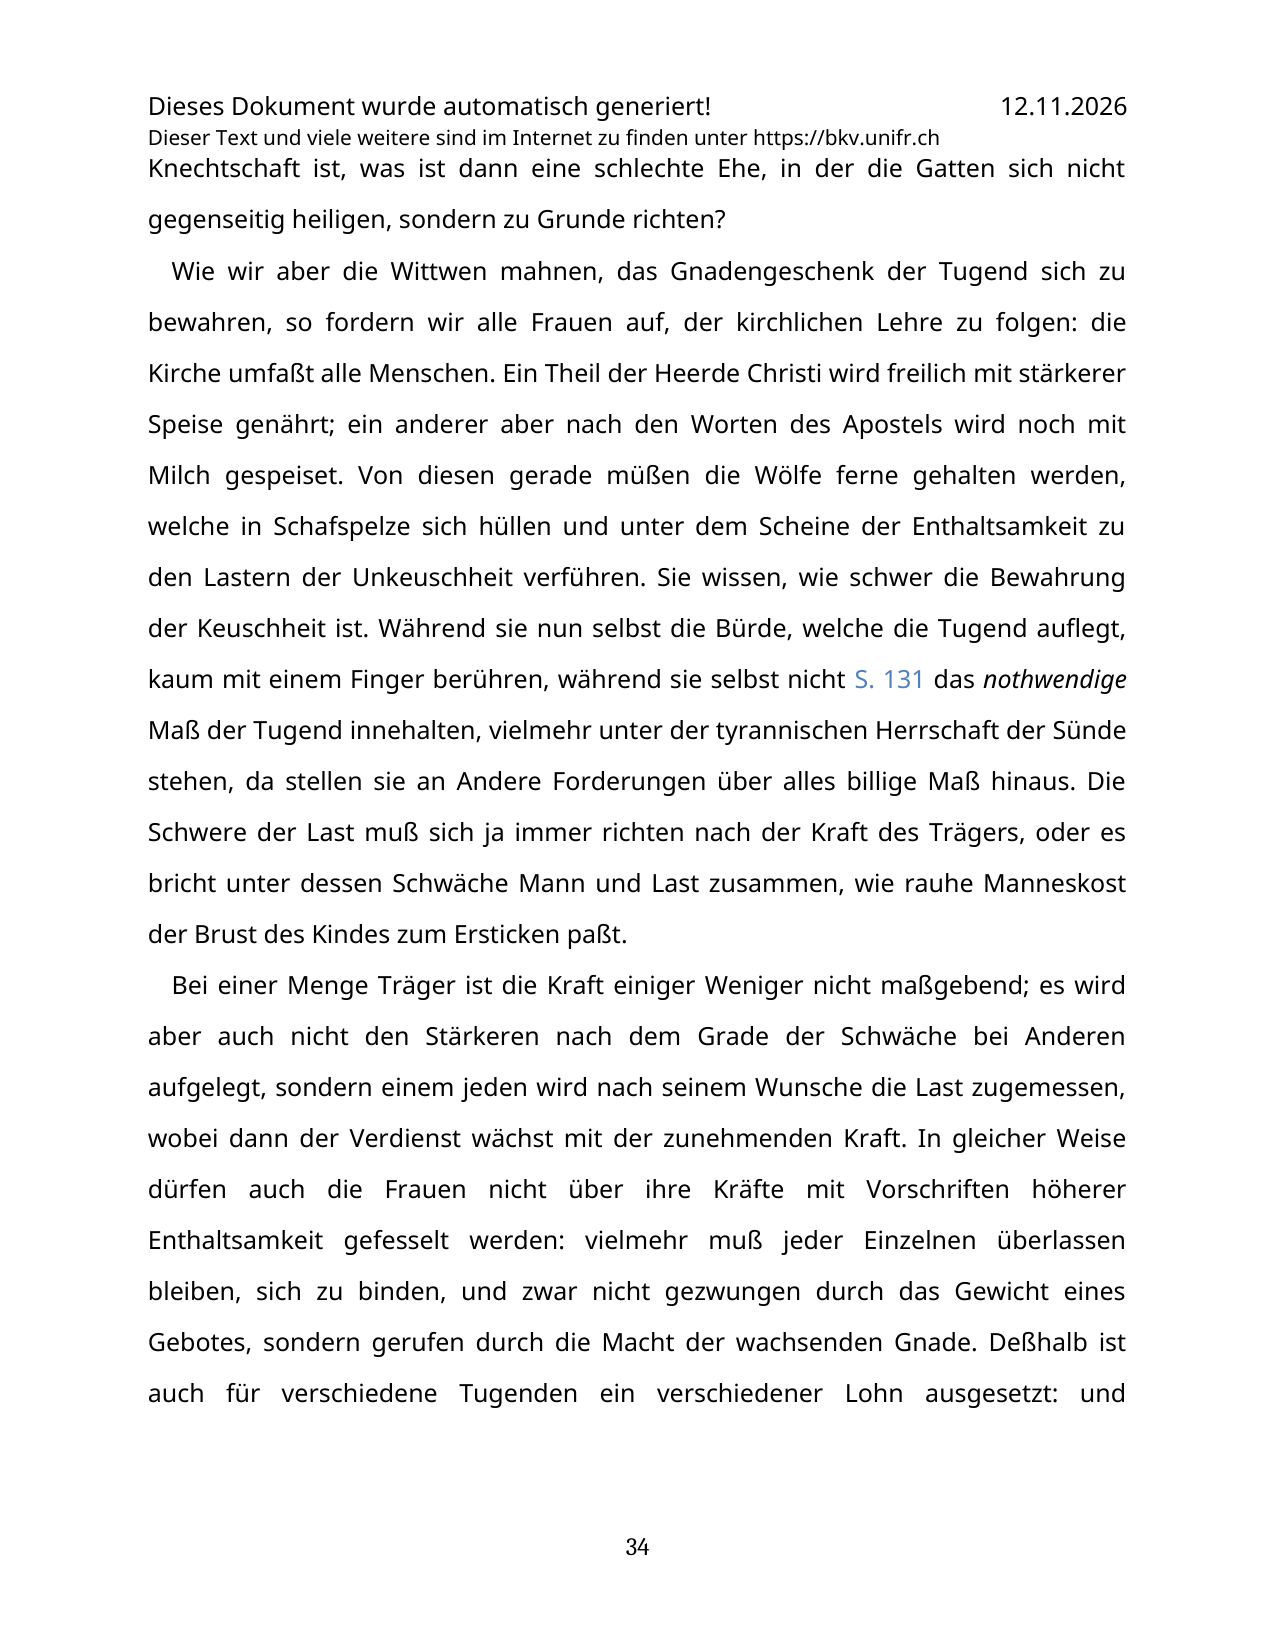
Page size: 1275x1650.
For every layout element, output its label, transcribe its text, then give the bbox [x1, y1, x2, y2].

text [148, 968, 1127, 1410]
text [148, 151, 1127, 236]
text Wie wir aber die Wittwen mahnen, das Gnadengeschenk der Tugend sich zu bewahren, so fordern wir alle Frauen auf, der kirchlichen Lehre zu folgen: die Kirche umfaßt alle Menschen. Ein Theil der Heerde Christi wird freilich mit stärkerer Speise genährt; ein anderer aber nach den Worten des Apostels wird noch mit Milch gespeiset. Von diesen gerade müßen die Wölfe ferne gehalten werden, welche in Schafspelze sich hüllen und unter dem Scheine der Enthaltsamkeit zu den Lastern der Unkeuschheit verführen. Sie wissen, wie schwer die Bewahrung der Keuschheit ist. Während sie nun selbst die Bürde, welche die Tugend auflegt, kaum mit einem Finger berühren, während sie selbst nicht S. 131 das nothwendige Maß der Tugend innehalten, vielmehr unter der tyrannischen Herrschaft der Sünde stehen, da stellen sie an Andere Forderungen über alles billige Maß hinaus. Die Schwere der Last muß sich ja immer richten nach der Kraft des Trägers, oder es bricht unter dessen Schwäche Mann und Last zusammen, wie rauhe Manneskost der Brust des Kindes zum Ersticken paßt. [148, 253, 1127, 951]
